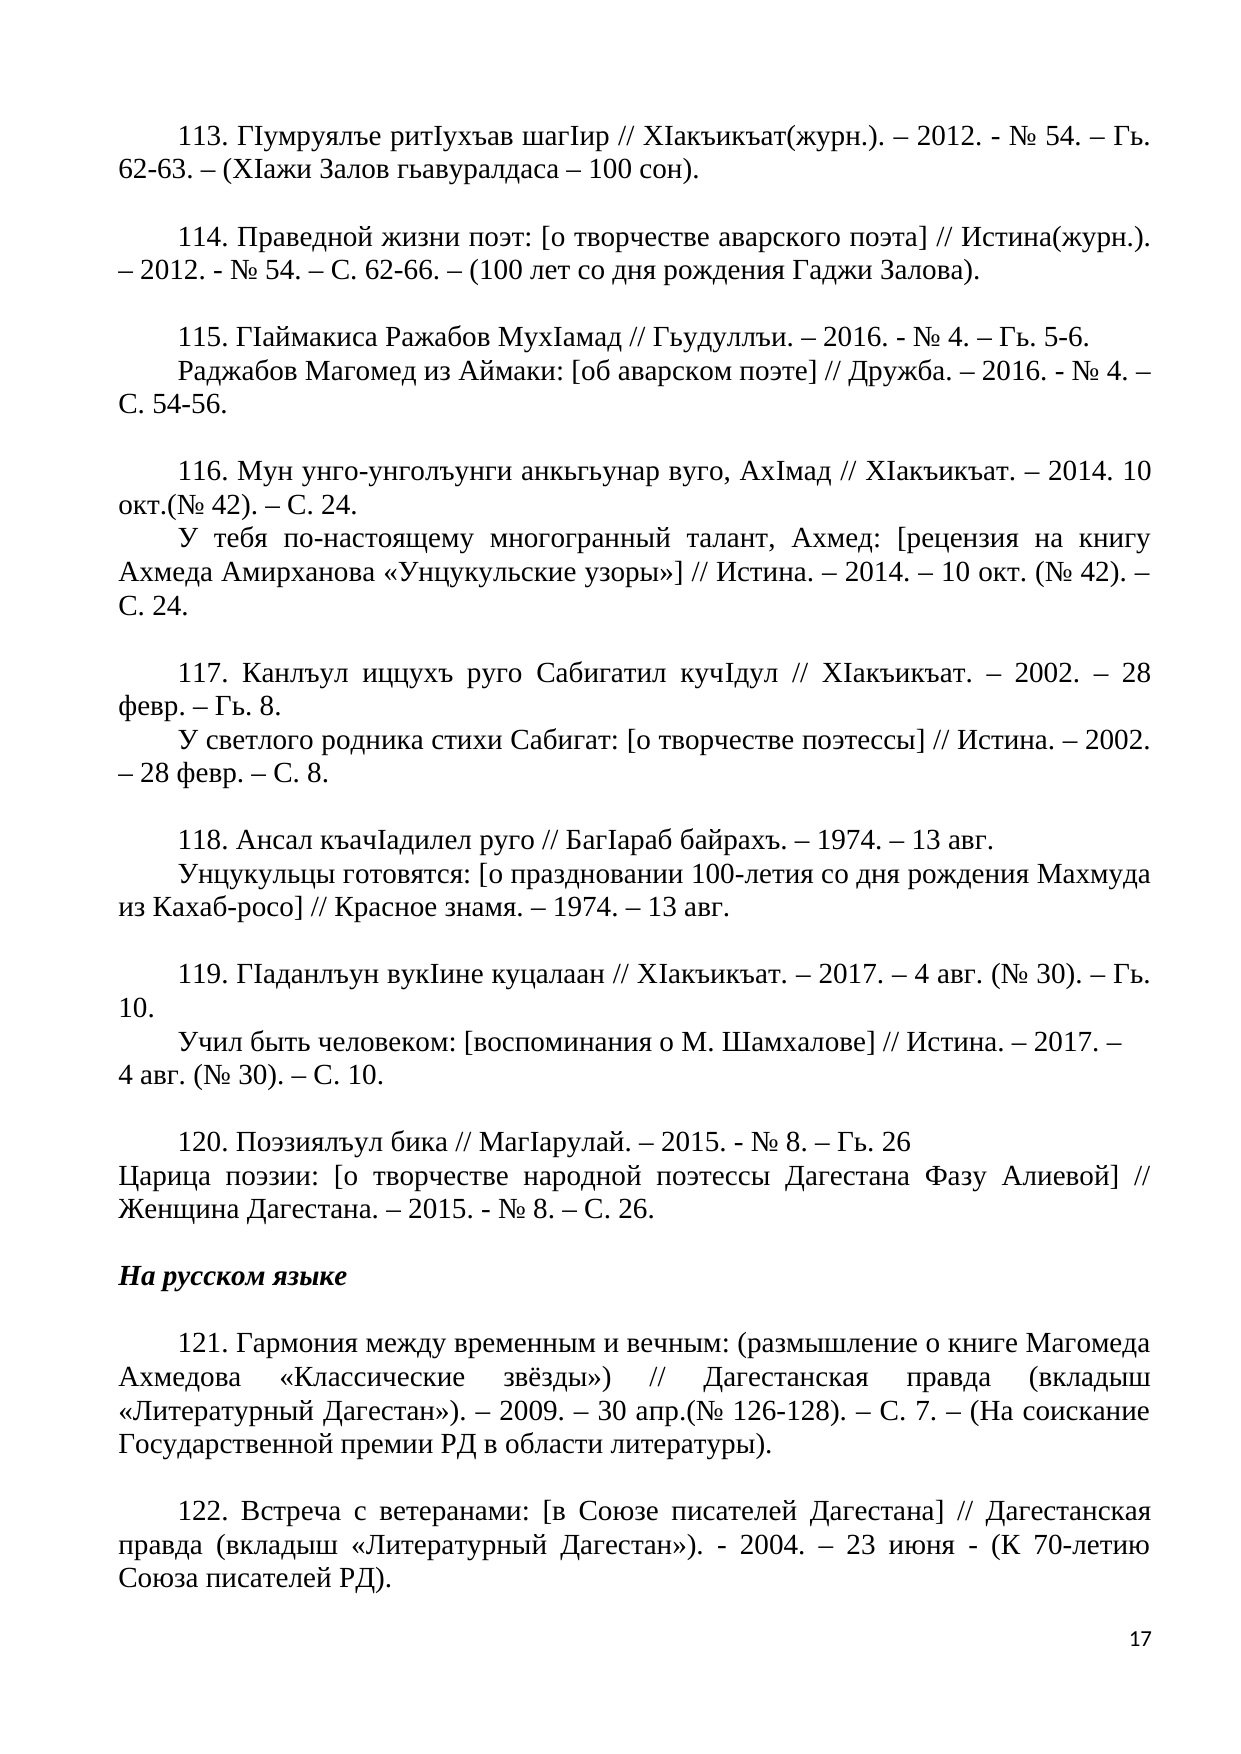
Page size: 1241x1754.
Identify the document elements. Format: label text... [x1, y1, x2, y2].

text На русском языке [118, 1258, 1152, 1292]
text Унцукульцы готовятся: [о праздновании 100-летия со дня рождения Махмуда из Кахаб-росо] // Красное знамя. – 1974. – 13 авг. [118, 856, 1152, 923]
text 114. Праведной жизни поэт: [о творчестве аварского поэта] // Истина(журн.). – 2012. - № 54. – С. 62-66. – (100 лет со дня рождения Гаджи Залова). [118, 219, 1152, 286]
text Царица поэзии: [о творчестве народной поэтессы Дагестана Фазу Алиевой] // Женщина Дагестана. – 2015. - № 8. – С. 26. [118, 1158, 1152, 1225]
text 119. ГIаданлъун вукIине куцалаан // ХIакъикъат. – 2017. – 4 авг. (№ 30). – Гь. 10. [118, 957, 1152, 1024]
text 116. Мун унго-унголъунги анкьгьунар вуго, АхIмад // ХIакъикъат. – 2014. 10 окт.(№ 42). – С. 24. [118, 453, 1152, 521]
text 4 авг. (№ 30). – С. 10. [118, 1057, 1152, 1091]
text 118. Ансал къачIадилел руго // БагIараб байрахъ. – 1974. – 13 авг. [118, 822, 1152, 856]
text 120. Поэзиялъул бика // МагIарулай. – 2015. - № 8. – Гь. 26 [118, 1124, 1152, 1158]
text 115. ГIаймакиса Ражабов МухIамад // Гьудуллъи. – 2016. - № 4. – Гь. 5-6. [118, 319, 1152, 353]
text Учил быть человеком: [воспоминания о М. Шамхалове] // Истина. – 2017. – [118, 1024, 1152, 1057]
text Раджабов Магомед из Аймаки: [об аварском поэте] // Дружба. – 2016. - № 4. – С. 54-56. [118, 353, 1152, 420]
text 122. Встреча с ветеранами: [в Союзе писателей Дагестана] // Дагестанская правда (вкладыш «Литературный Дагестан»). - 2004. – 23 июня - (К 70-летию Союза писателей РД). [118, 1493, 1152, 1594]
text 121. Гармония между временным и вечным: (размышление о книге Магомеда Ахмедова «Классические звёзды») // Дагестанская правда (вкладыш «Литературный Дагестан»). – 2009. – 30 апр.(№ 126-128). – С. 7. – (На соискание Государственной премии РД в области литературы). [118, 1326, 1152, 1460]
text 113. ГIумруялъе ритIухъав шагIир // ХIакъикъат(журн.). – 2012. - № 54. – Гь. 62-63. – (ХIажи Залов гьавуралдаса – 100 сон). [118, 118, 1152, 185]
text У тебя по-настоящему многогранный талант, Ахмед: [рецензия на книгу Ахмеда Амирханова «Унцукульские узоры»] // Истина. – 2014. – 10 окт. (№ 42). – С. 24. [118, 521, 1152, 621]
text У светлого родника стихи Сабигат: [о творчестве поэтессы] // Истина. – 2002. – 28 февр. – С. 8. [118, 722, 1152, 789]
text 117. Канлъул иццухъ руго Сабигатил кучIдул // ХIакъикъат. – 2002. – 28 февр. – Гь. 8. [118, 655, 1152, 722]
